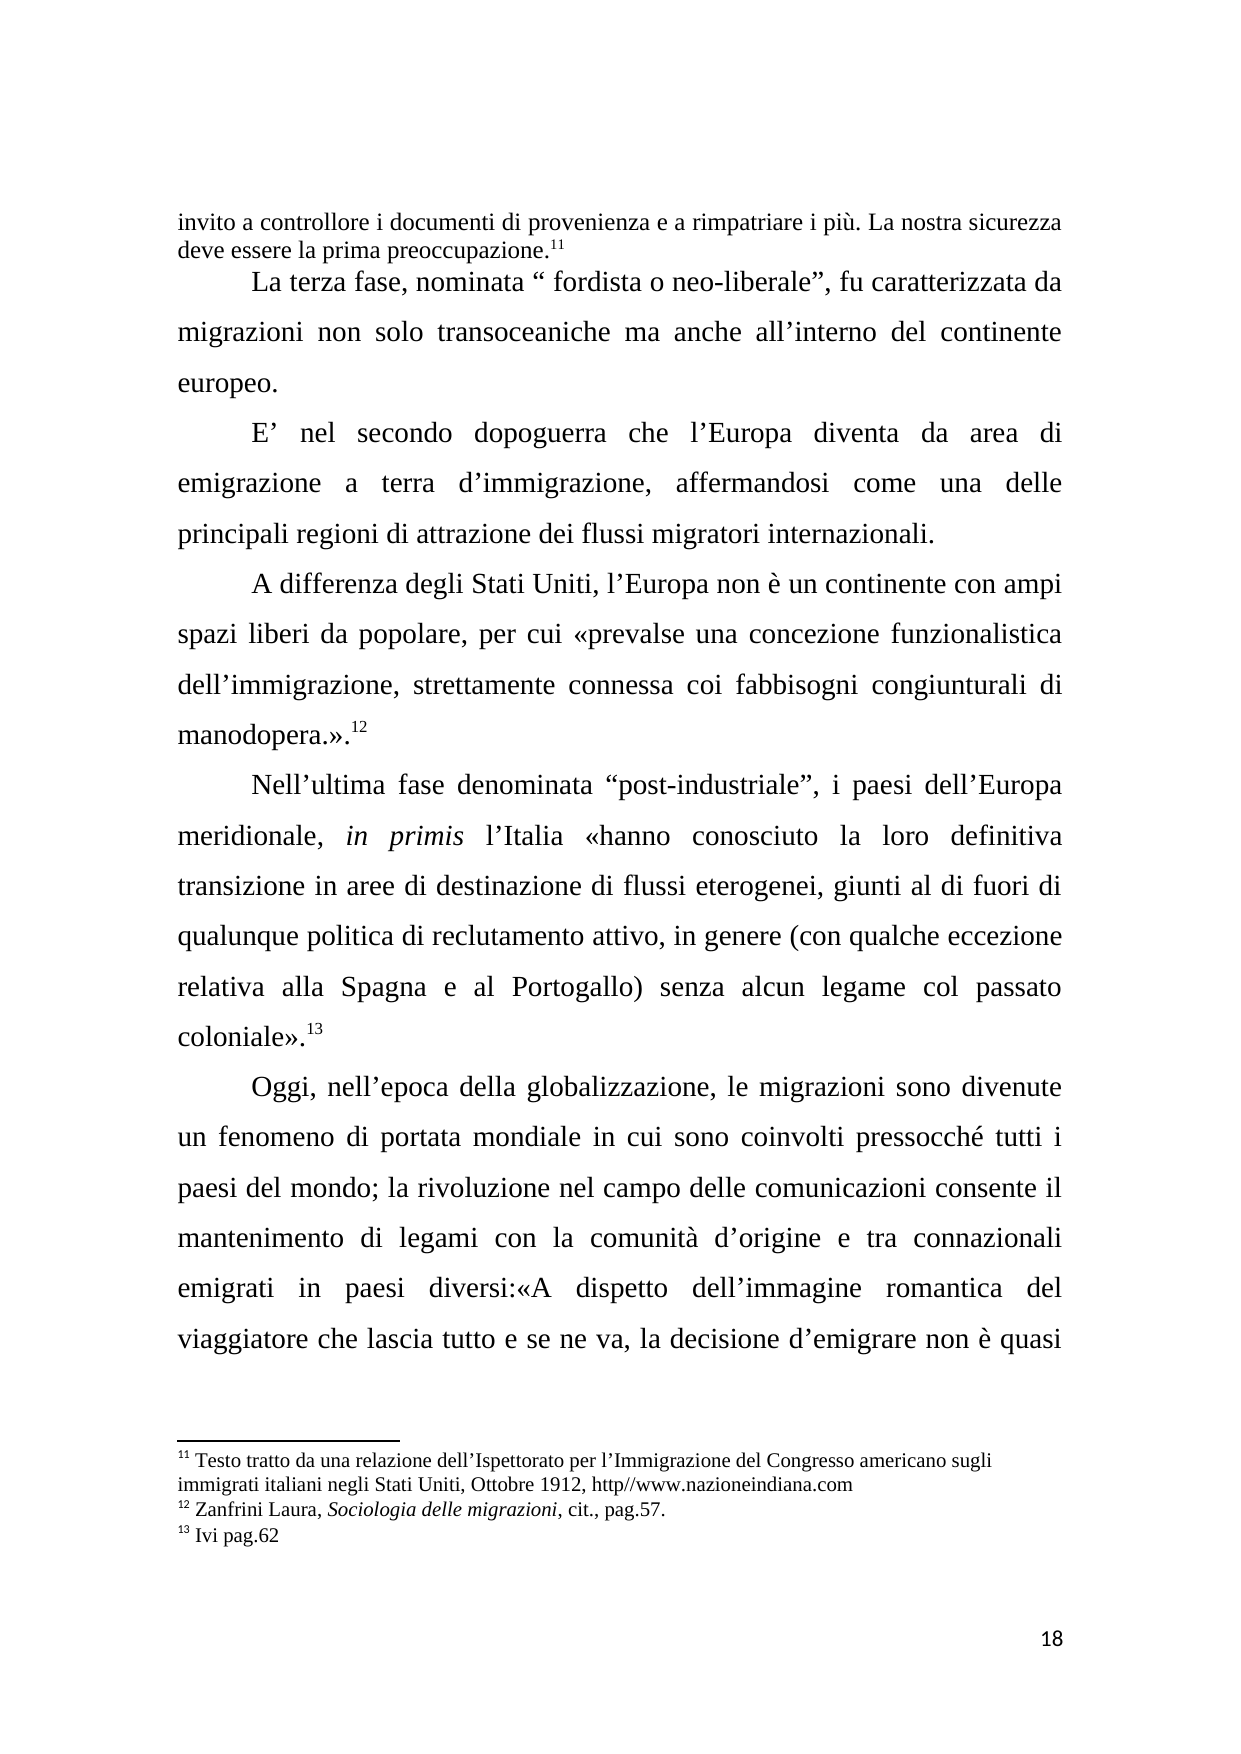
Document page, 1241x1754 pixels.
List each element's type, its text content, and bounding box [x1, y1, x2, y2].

text E’ nel secondo dopoguerra che l’Europa diventa da area di emigrazione a terra d’immigrazione, affermandosi come una delle principali regioni di attrazione dei flussi migratori internazionali. [177, 415, 1063, 549]
text A differenza degli Stati Uniti, l’Europa non è un continente con ampi spazi liberi da popolare, per cui «prevalse una concezione funzionalistica dell’immigrazione, strettamente connessa coi fabbisogni congiunturali di manodopera.». [177, 566, 1063, 751]
text La terza fase, nominata “ fordista o neo-liberale”, fu caratterizzata da migrazioni non solo transoceaniche ma anche all’interno del continente europeo. [177, 264, 1063, 398]
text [177, 207, 1063, 264]
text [177, 1069, 1063, 1354]
text Nell’ultima fase denominata “post-industriale”, i paesi dell’Europa meridionale, in primis l’Italia «hanno conosciuto la loro definitiva transizione in aree di destinazione di flussi eterogenei, giunti al di fuori di qualunque politica di reclutamento attivo, in genere (con qualche eccezione relativa alla Spagna e al Portogallo) senza alcun legame col passato coloniale». [177, 767, 1063, 1052]
